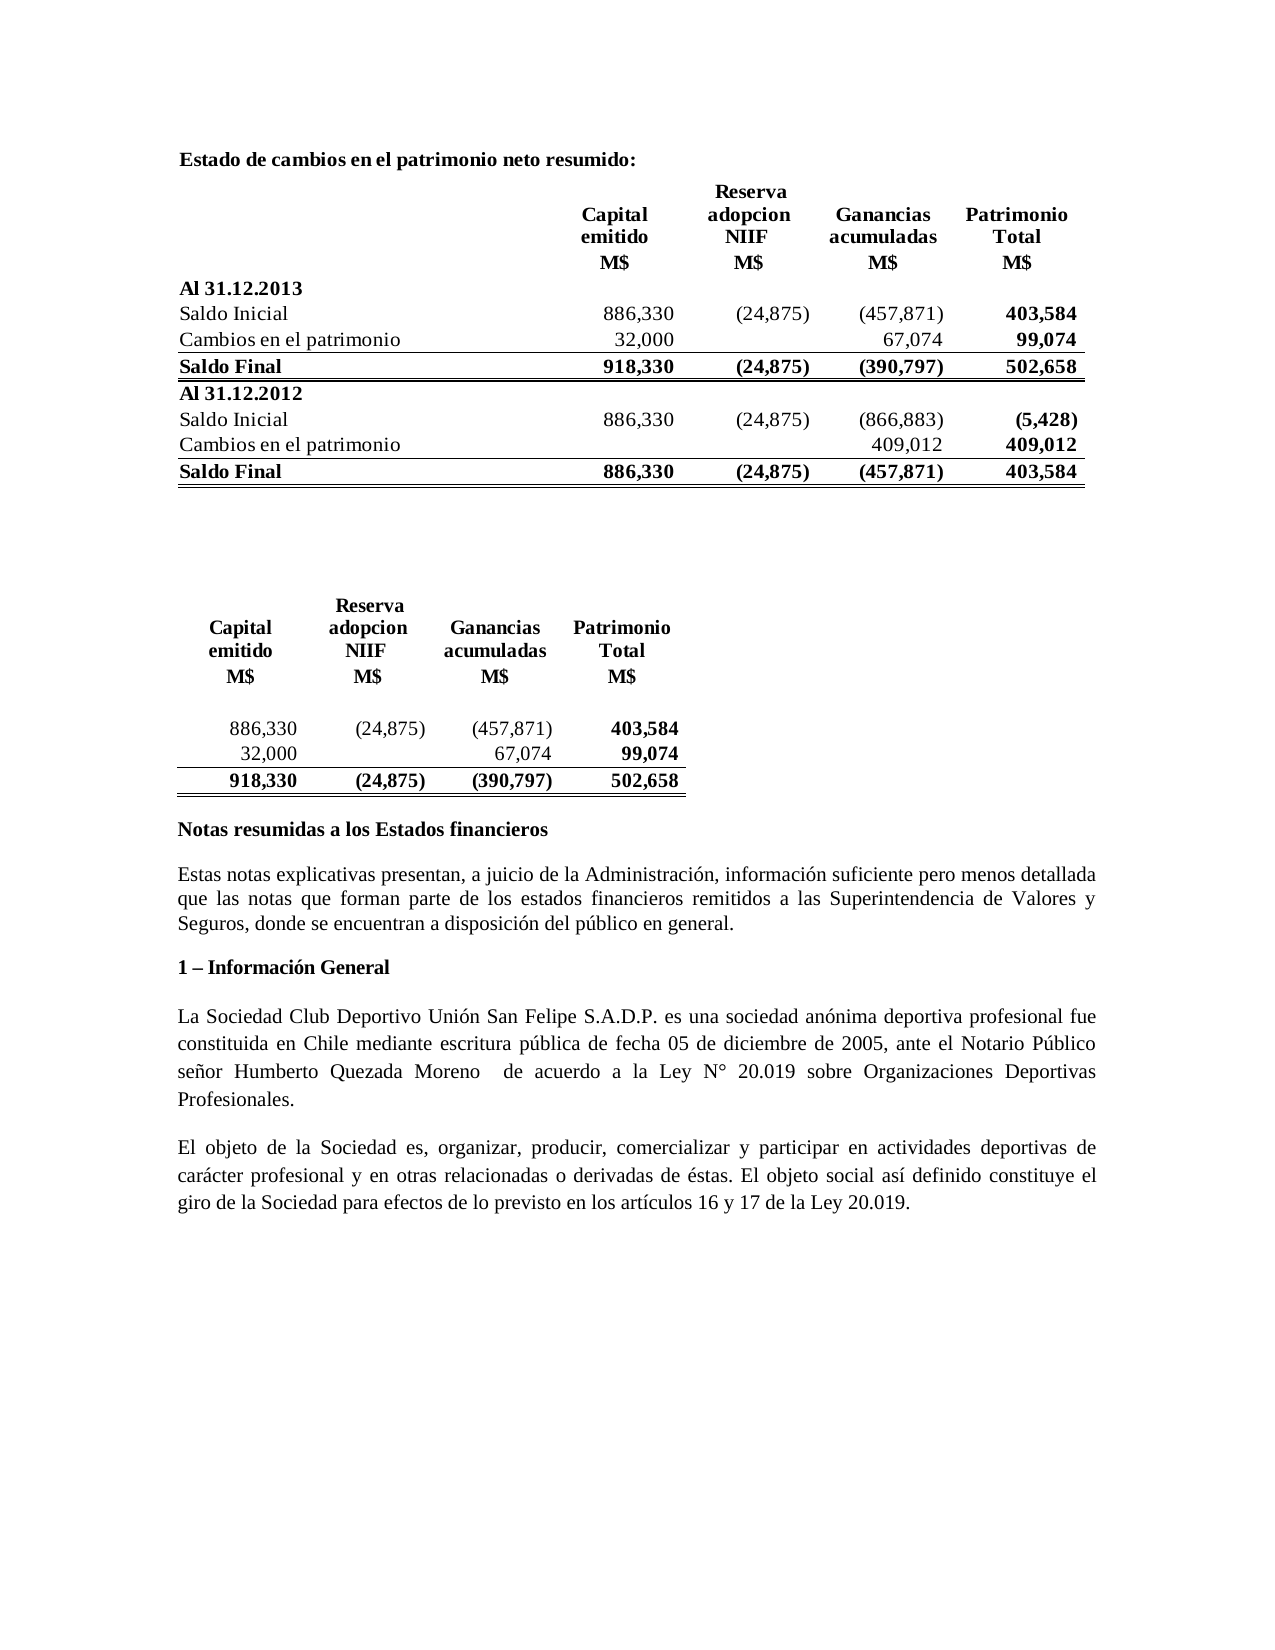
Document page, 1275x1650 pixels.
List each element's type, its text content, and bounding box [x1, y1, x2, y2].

text Notas resumidas a los Estados financieros [177, 817, 1098, 841]
text Estas notas explicativas presentan, a juicio de la Administración, información suficiente pero menos detallada que las notas que forman parte de los estados financieros remitidos a las Superintendencia de Valores y Seguros, donde se encuentran a disposición del público en general. [177, 862, 1098, 934]
text El objeto de la Sociedad es, organizar, producir, comercializar y participar en actividades deportivas de carácter profesional y en otras relacionadas o derivadas de éstas. El objeto social así definido constituye el giro de la Sociedad para efectos de lo previsto en los artículos 16 y 17 de la Ley 20.019. [177, 1135, 1098, 1214]
text 1 – Información General [177, 955, 1098, 979]
text La Sociedad Club Deportivo Unión San Felipe S.A.D.P. es una sociedad anónima deportiva profesional fue constituida en Chile mediante escritura pública de fecha 05 de diciembre de 2005, ante el Notario Público señor Humberto Quezada Moreno de acuerdo a la Ley N° 20.019 sobre Organizaciones Deportivas Profesionales. [177, 1004, 1098, 1111]
